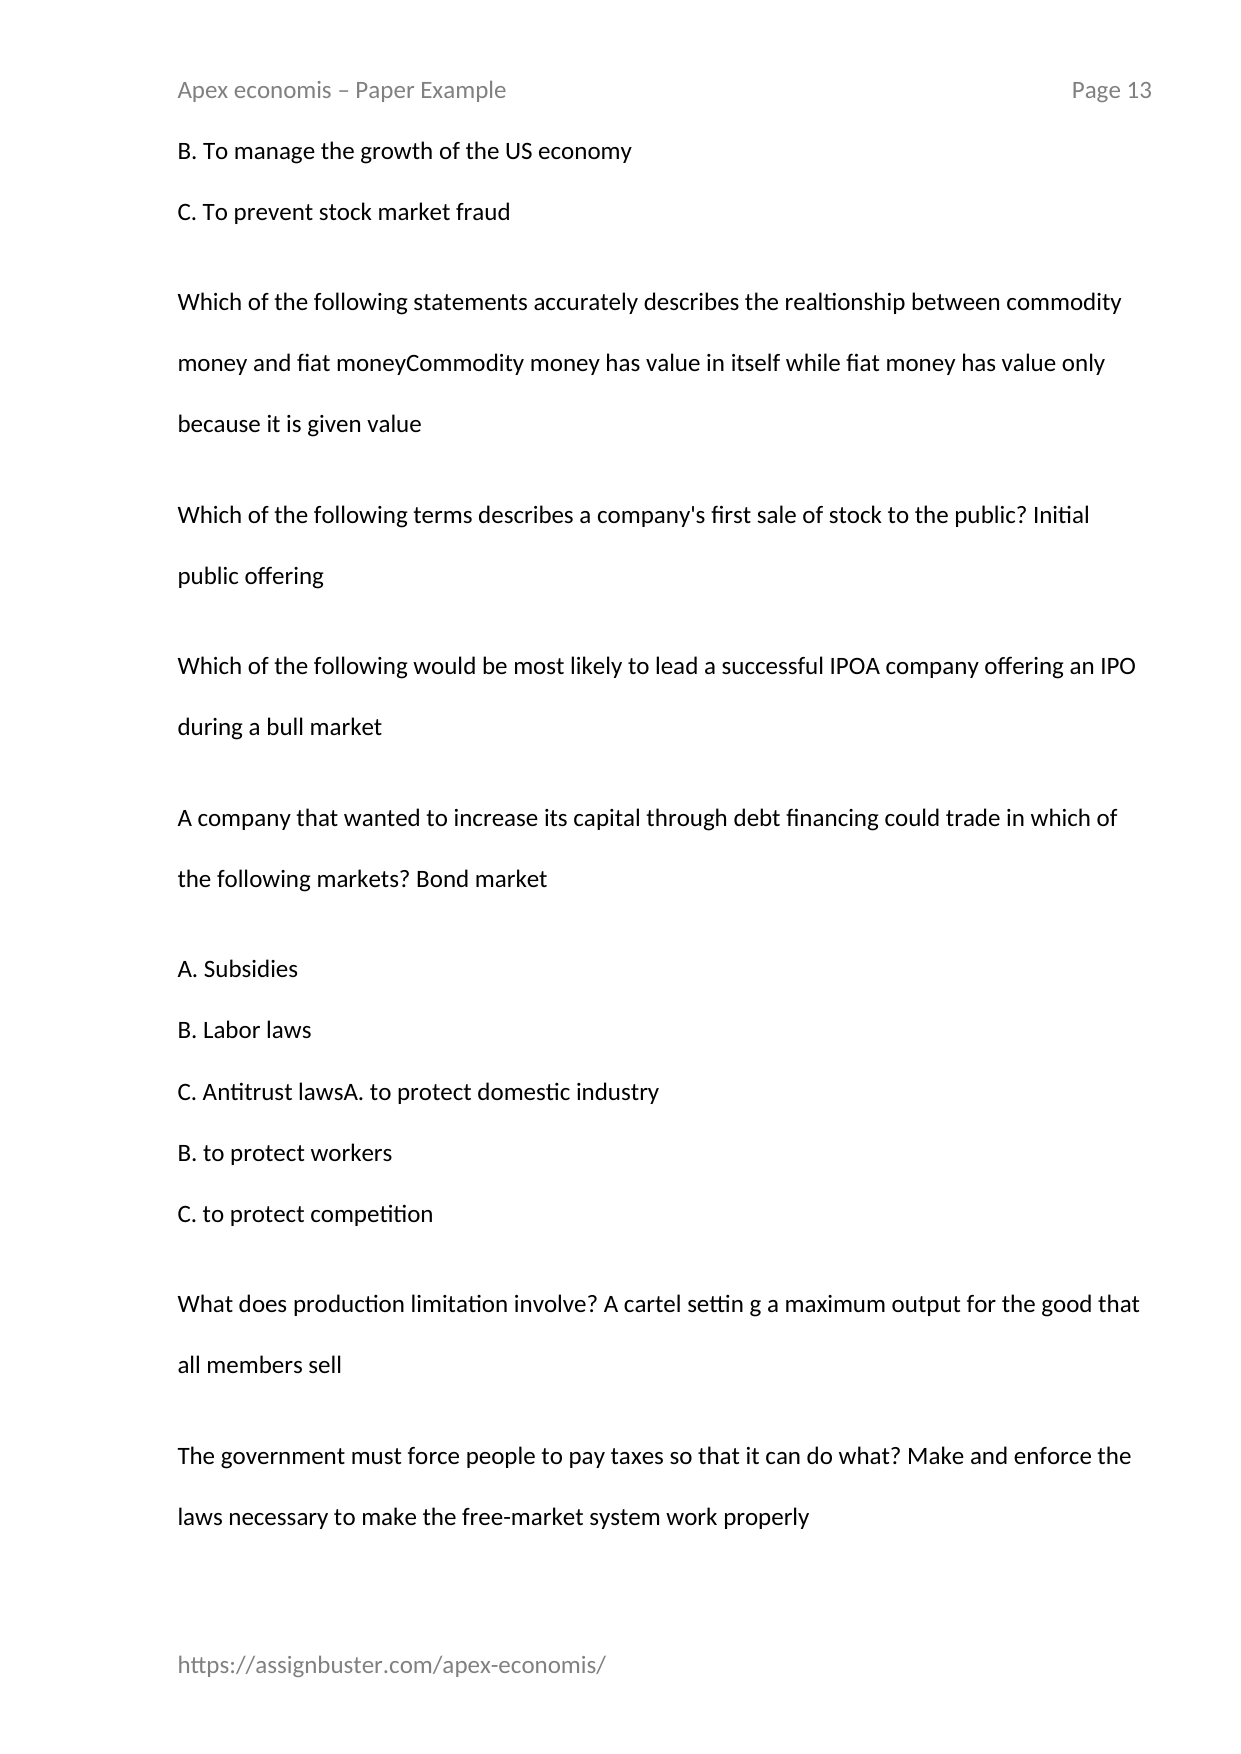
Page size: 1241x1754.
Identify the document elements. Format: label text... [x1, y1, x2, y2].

text What does production limitation involve? A cartel settin g a maximum output for the good that all members sell [177, 1288, 1152, 1380]
text Which of the following would be most likely to lead a successful IPOA company offering an IPO during a bull market [177, 651, 1152, 742]
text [177, 135, 1152, 226]
text The government must force people to pay taxes so that it can do what? Make and enforce the laws necessary to make the free-market system work properly [177, 1440, 1152, 1531]
text Which of the following statements accurately describes the realtionship between commodity money and fiat moneyCommodity money has value in itself while fiat money has value only because it is given value [177, 286, 1152, 439]
text A. Subsidies B. Labor laws C. Antitrust lawsA. to protect domestic industry B. to protect workers C. to protect competition [177, 954, 1152, 1228]
text Which of the following terms describes a company's first sale of stock to the public? Initial public offering [177, 499, 1152, 591]
text A company that wanted to increase its capital through debt financing could trade in which of the following markets? Bond market [177, 802, 1152, 894]
